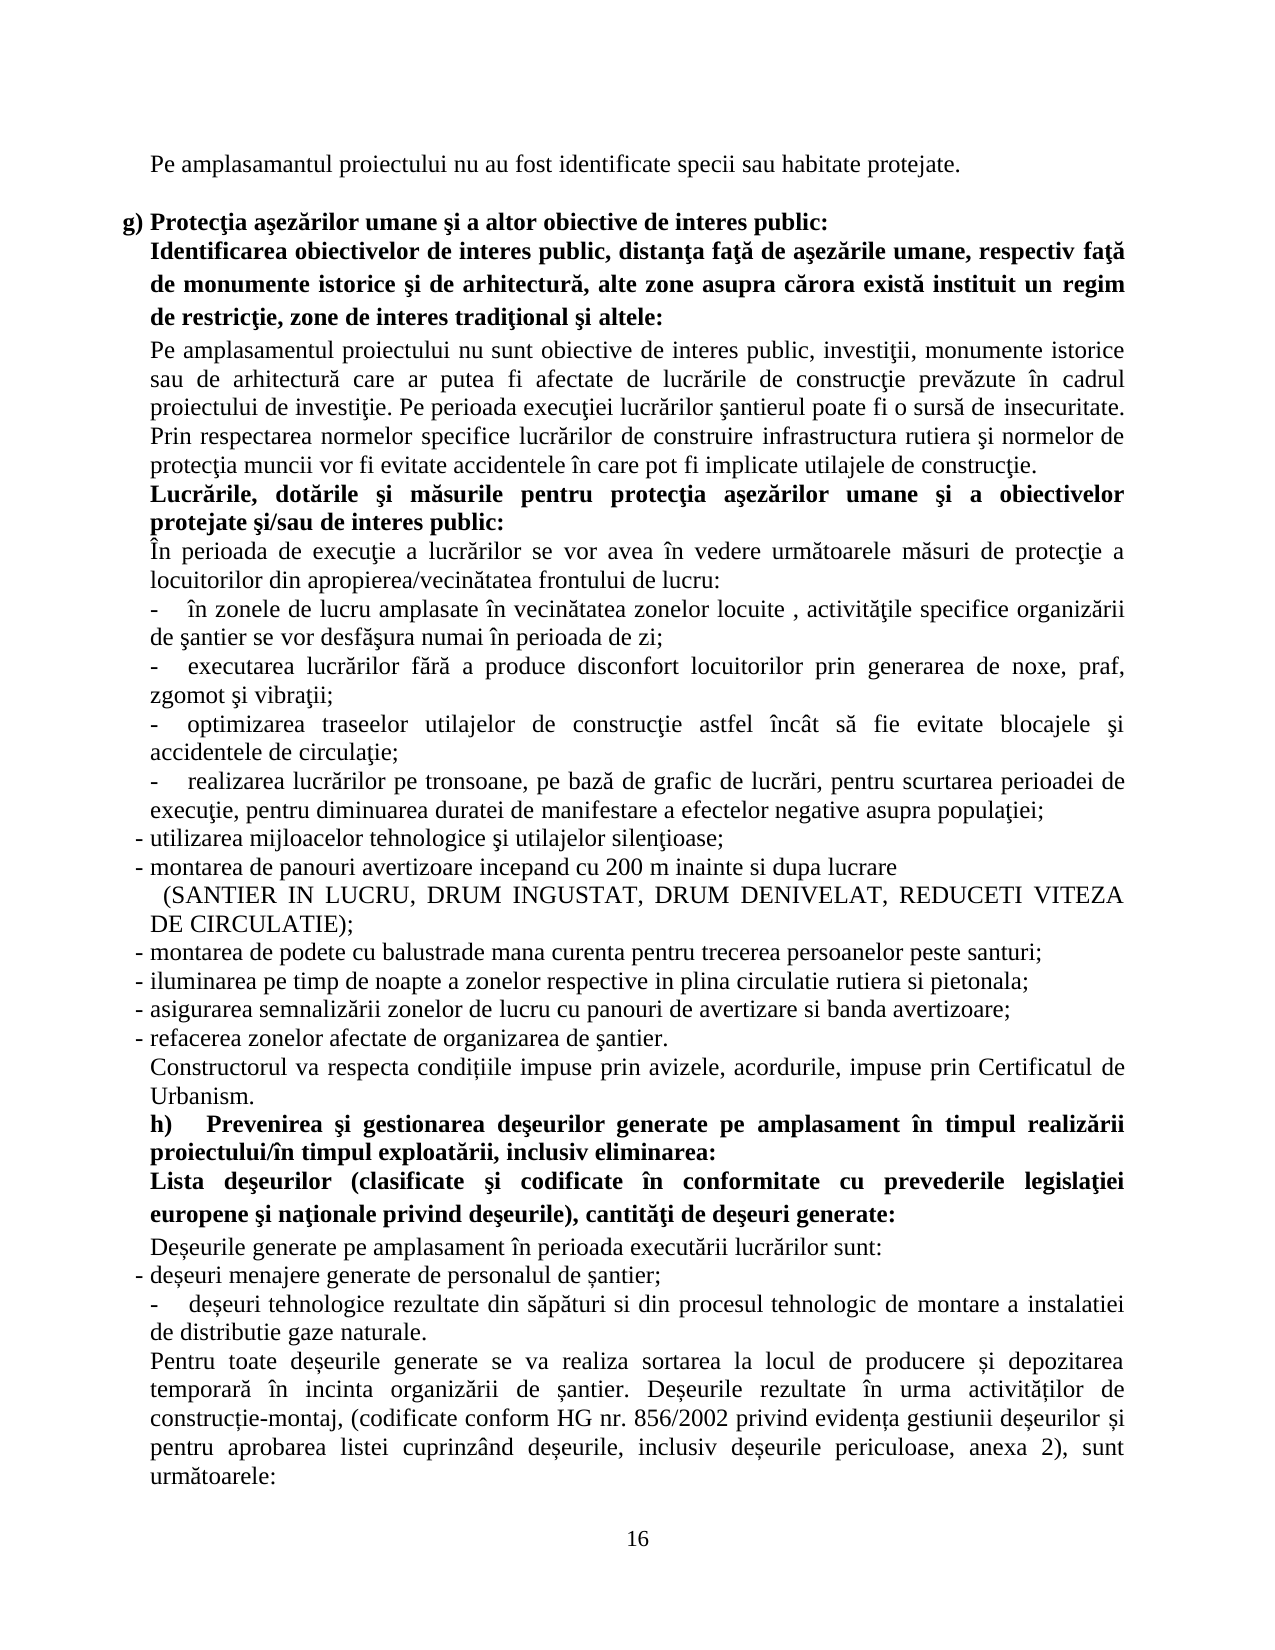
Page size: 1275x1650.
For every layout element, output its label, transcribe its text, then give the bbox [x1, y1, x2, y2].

text Constructorul va respecta condițiile impuse prin avizele, acordurile, impuse prin Certificatul de Urbanism. [150, 1052, 1125, 1110]
list deșeuri menajere generate de personalul de șantier; [135, 1261, 1125, 1289]
text Lista deşeurilor (clasificate şi codificate în conformitate cu prevederile legislaţiei europene şi naţionale privind deşeurile), cantităţi de deşeuri generate: [150, 1166, 1125, 1228]
list deșeuri tehnologice rezultate din săpături si din procesul tehnologic de montare a instalatiei de distributie gaze naturale. [150, 1289, 1125, 1346]
list asigurarea semnalizării zonelor de lucru cu panouri de avertizare si banda avertizoare; [135, 995, 1125, 1024]
list executarea lucrărilor fără a produce disconfort locuitorilor prin generarea de noxe, praf, zgomot şi vibraţii; [150, 651, 1125, 709]
text Pentru toate deșeurile generate se va realiza sortarea la locul de producere și depozitarea temporară în incinta organizării de șantier. Deșeurile rezultate în urma activităților de construcție-montaj, (codificate conform HG nr. 856/2002 privind evidența gestiunii deșeurilor și pentru aprobarea listei cuprinzând deșeurile, inclusiv deșeurile periculoase, anexa 2), sunt următoarele: [150, 1346, 1125, 1489]
list realizarea lucrărilor pe tronsoane, pe bază de grafic de lucrări, pentru scurtarea perioadei de execuţie, pentru diminuarea duratei de manifestare a efectelor negative asupra populaţiei; [150, 766, 1125, 824]
list montarea de panouri avertizoare incepand cu 200 m inainte si dupa lucrare [135, 852, 1125, 881]
text Pe amplasamantul proiectului nu au fost identificate specii sau habitate protejate. [150, 150, 1125, 178]
text Pe amplasamentul proiectului nu sunt obiective de interes public, investiţii, monumente istorice sau de arhitectură care ar putea fi afectate de lucrările de construcţie prevăzute în cadrul proiectului de investiţie. Pe perioada execuţiei lucrărilor şantierul poate fi o sursă de insecuritate. Prin respectarea normelor specifice lucrărilor de construire infrastructura rutiera şi normelor de protecţia muncii vor fi evitate accidentele în care pot fi implicate utilajele de construcţie. [150, 335, 1125, 479]
text Deșeurile generate pe amplasament în perioada executării lucrărilor sunt: [150, 1232, 1125, 1261]
text În perioada de execuţie a lucrărilor se vor avea în vedere următoarele măsuri de protecţie a locuitorilor din apropierea/vecinătatea frontului de lucru: [150, 536, 1125, 594]
text Identificarea obiectivelor de interes public, distanţa faţă de aşezările umane, respectiv faţă de monumente istorice şi de arhitectură, alte zone asupra cărora există instituit un regim de restricţie, zone de interes tradiţional şi altele: [150, 236, 1125, 331]
list utilizarea mijloacelor tehnologice şi utilajelor silenţioase; [135, 824, 1125, 852]
subtitle Prevenirea şi gestionarea deşeurilor generate pe amplasament în timpul realizării proiectului/în timpul exploatării, inclusiv eliminarea: [150, 1110, 1125, 1166]
list refacerea zonelor afectate de organizarea de şantier. [135, 1024, 1125, 1052]
list iluminarea pe timp de noapte a zonelor respective in plina circulatie rutiera si pietonala; [135, 966, 1125, 995]
list optimizarea traseelor utilajelor de construcţie astfel încât să fie evitate blocajele şi accidentele de circulaţie; [150, 709, 1125, 766]
subtitle Lucrările, dotările şi măsurile pentru protecţia aşezărilor umane şi a obiectivelor protejate şi/sau de interes public: [150, 479, 1125, 536]
list în zonele de lucru amplasate în vecinătatea zonelor locuite , activităţile specifice organizării de şantier se vor desfăşura numai în perioada de zi; [150, 594, 1125, 651]
list montarea de podete cu balustrade mana curenta pentru trecerea persoanelor peste santuri; [135, 938, 1125, 966]
text (SANTIER IN LUCRU, DRUM INGUSTAT, DRUM DENIVELAT, REDUCETI VITEZA DE CIRCULATIE); [150, 881, 1125, 938]
subtitle Protecţia aşezărilor umane şi a altor obiective de interes public: [122, 207, 1125, 236]
